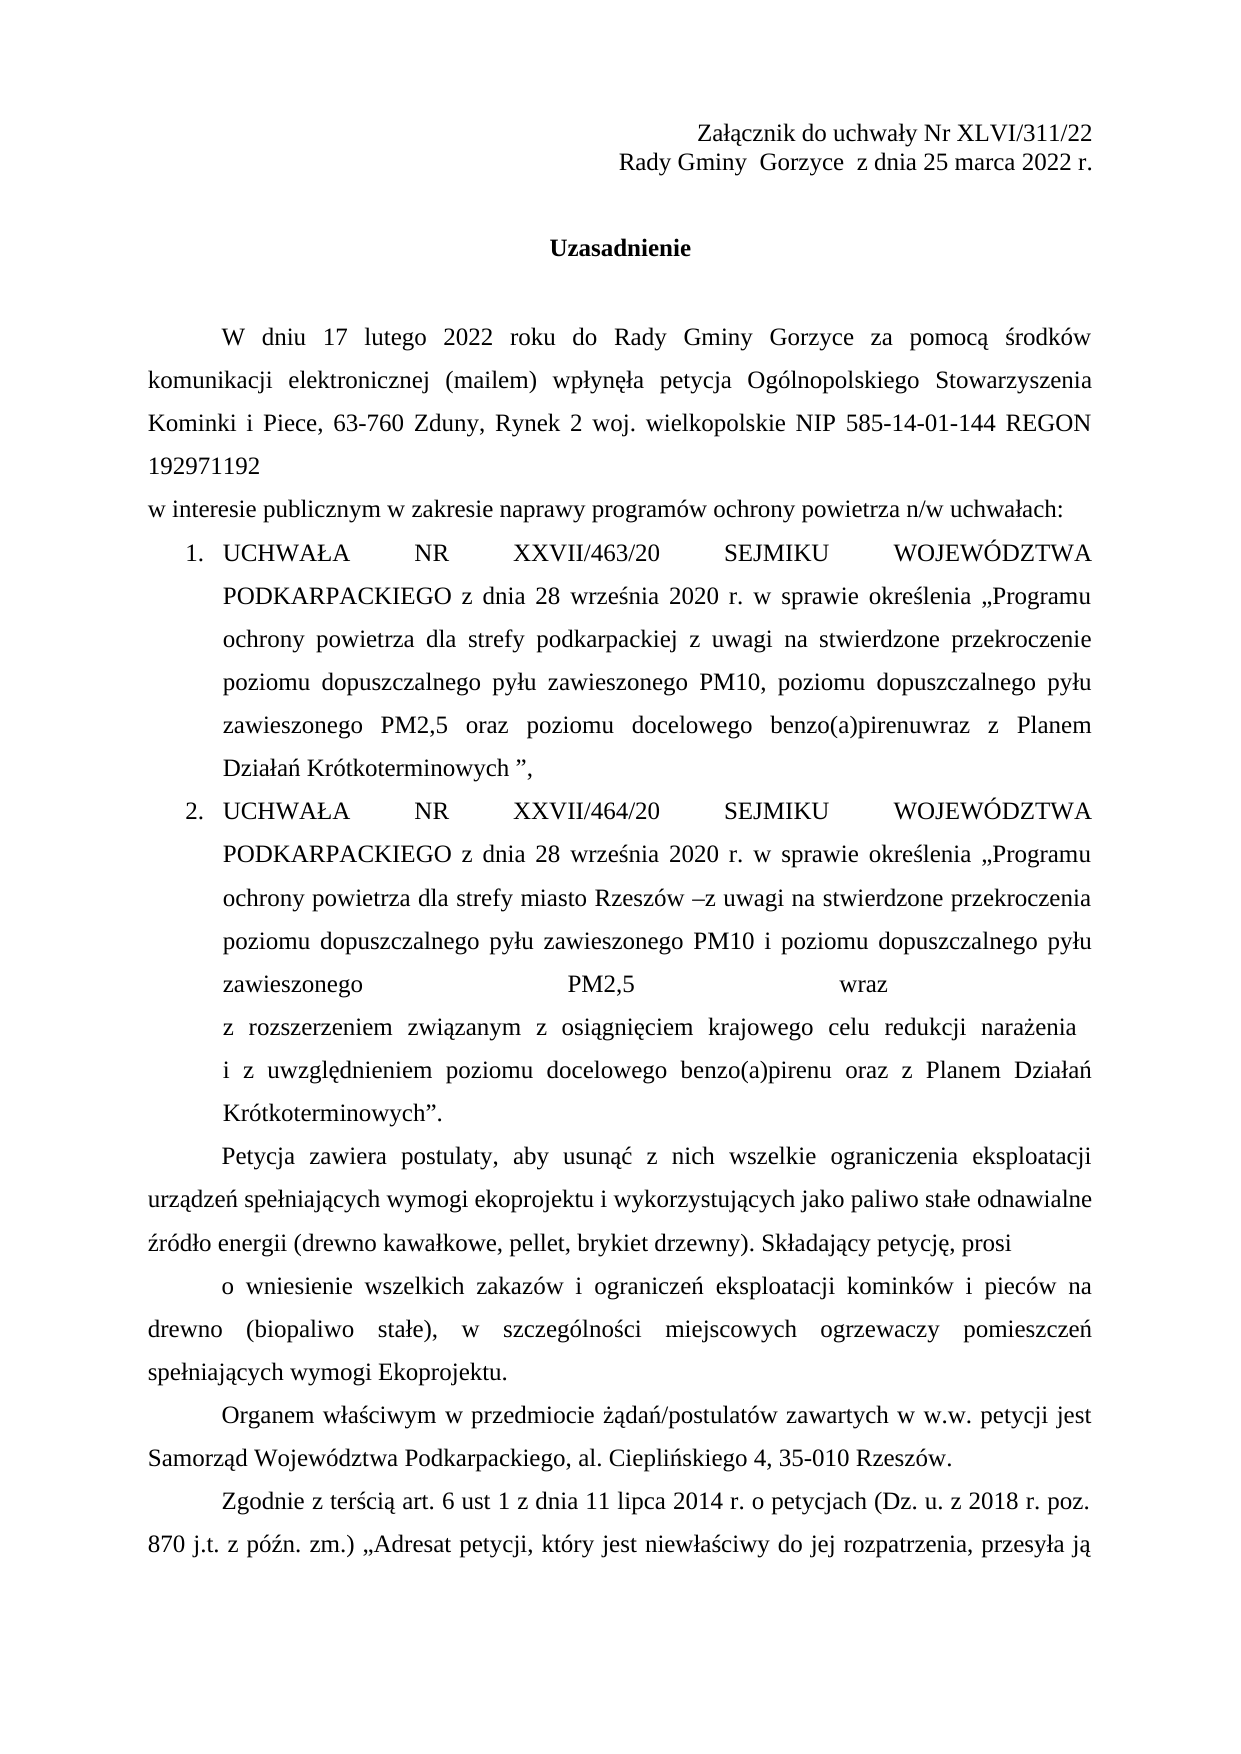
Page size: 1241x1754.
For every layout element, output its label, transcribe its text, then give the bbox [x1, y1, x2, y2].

text Rady Gminy Gorzyce z dnia 25 marca 2022 r. [148, 147, 1092, 176]
text Uzasadnienie [148, 233, 1092, 262]
text o wniesienie wszelkich zakazów i ograniczeń eksploatacji kominków i pieców na drewno (biopaliwo stałe), w szczególności miejscowych ogrzewaczy pomieszczeń spełniających wymogi Ekoprojektu. [148, 1271, 1092, 1386]
list UCHWAŁA NR XXVII/464/20 SEJMIKU WOJEWÓDZTWA PODKARPACKIEGO z dnia 28 września 2020 r. w sprawie określenia „Programu ochrony powietrza dla strefy miasto Rzeszów –z uwagi na stwierdzone przekroczenia poziomu dopuszczalnego pyłu zawieszonego PM10 i poziomu dopuszczalnego pyłu zawieszonego PM2,5 wraz z rozszerzeniem związanym z osiągnięciem krajowego celu redukcji narażenia i z uwzględnieniem poziomu docelowego benzo(a)pirenu oraz z Planem Działań Krótkoterminowych”. [185, 796, 1092, 1127]
text Petycja zawiera postulaty, aby usunąć z nich wszelkie ograniczenia eksploatacji urządzeń spełniających wymogi ekoprojektu i wykorzystujących jako paliwo stałe odnawialne źródło energii (drewno kawałkowe, pellet, brykiet drzewny). Składający petycję, prosi [148, 1141, 1092, 1256]
text W dniu 17 lutego 2022 roku do Rady Gminy Gorzyce za pomocą środków komunikacji elektronicznej (mailem) wpłynęła petycja Ogólnopolskiego Stowarzyszenia Kominki i Piece, 63-760 Zduny, Rynek 2 woj. wielkopolskie NIP 585-14-01-144 REGON 192971192 w interesie publicznym w zakresie naprawy programów ochrony powietrza n/w uchwałach: [148, 322, 1092, 523]
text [148, 1486, 1092, 1558]
text Załącznik do uchwały Nr XLVI/311/22 [148, 118, 1092, 147]
text Organem właściwym w przedmiocie żądań/postulatów zawartych w w.w. petycji jest Samorząd Województwa Podkarpackiego, al. Cieplińskiego 4, 35-010 Rzeszów. [148, 1400, 1092, 1472]
list UCHWAŁA NR XXVII/463/20 SEJMIKU WOJEWÓDZTWA PODKARPACKIEGO z dnia 28 września 2020 r. w sprawie określenia „Programu ochrony powietrza dla strefy podkarpackiej z uwagi na stwierdzone przekroczenie poziomu dopuszczalnego pyłu zawieszonego PM10, poziomu dopuszczalnego pyłu zawieszonego PM2,5 oraz poziomu docelowego benzo(a)pirenuwraz z Planem Działań Krótkoterminowych ”, [185, 538, 1092, 782]
